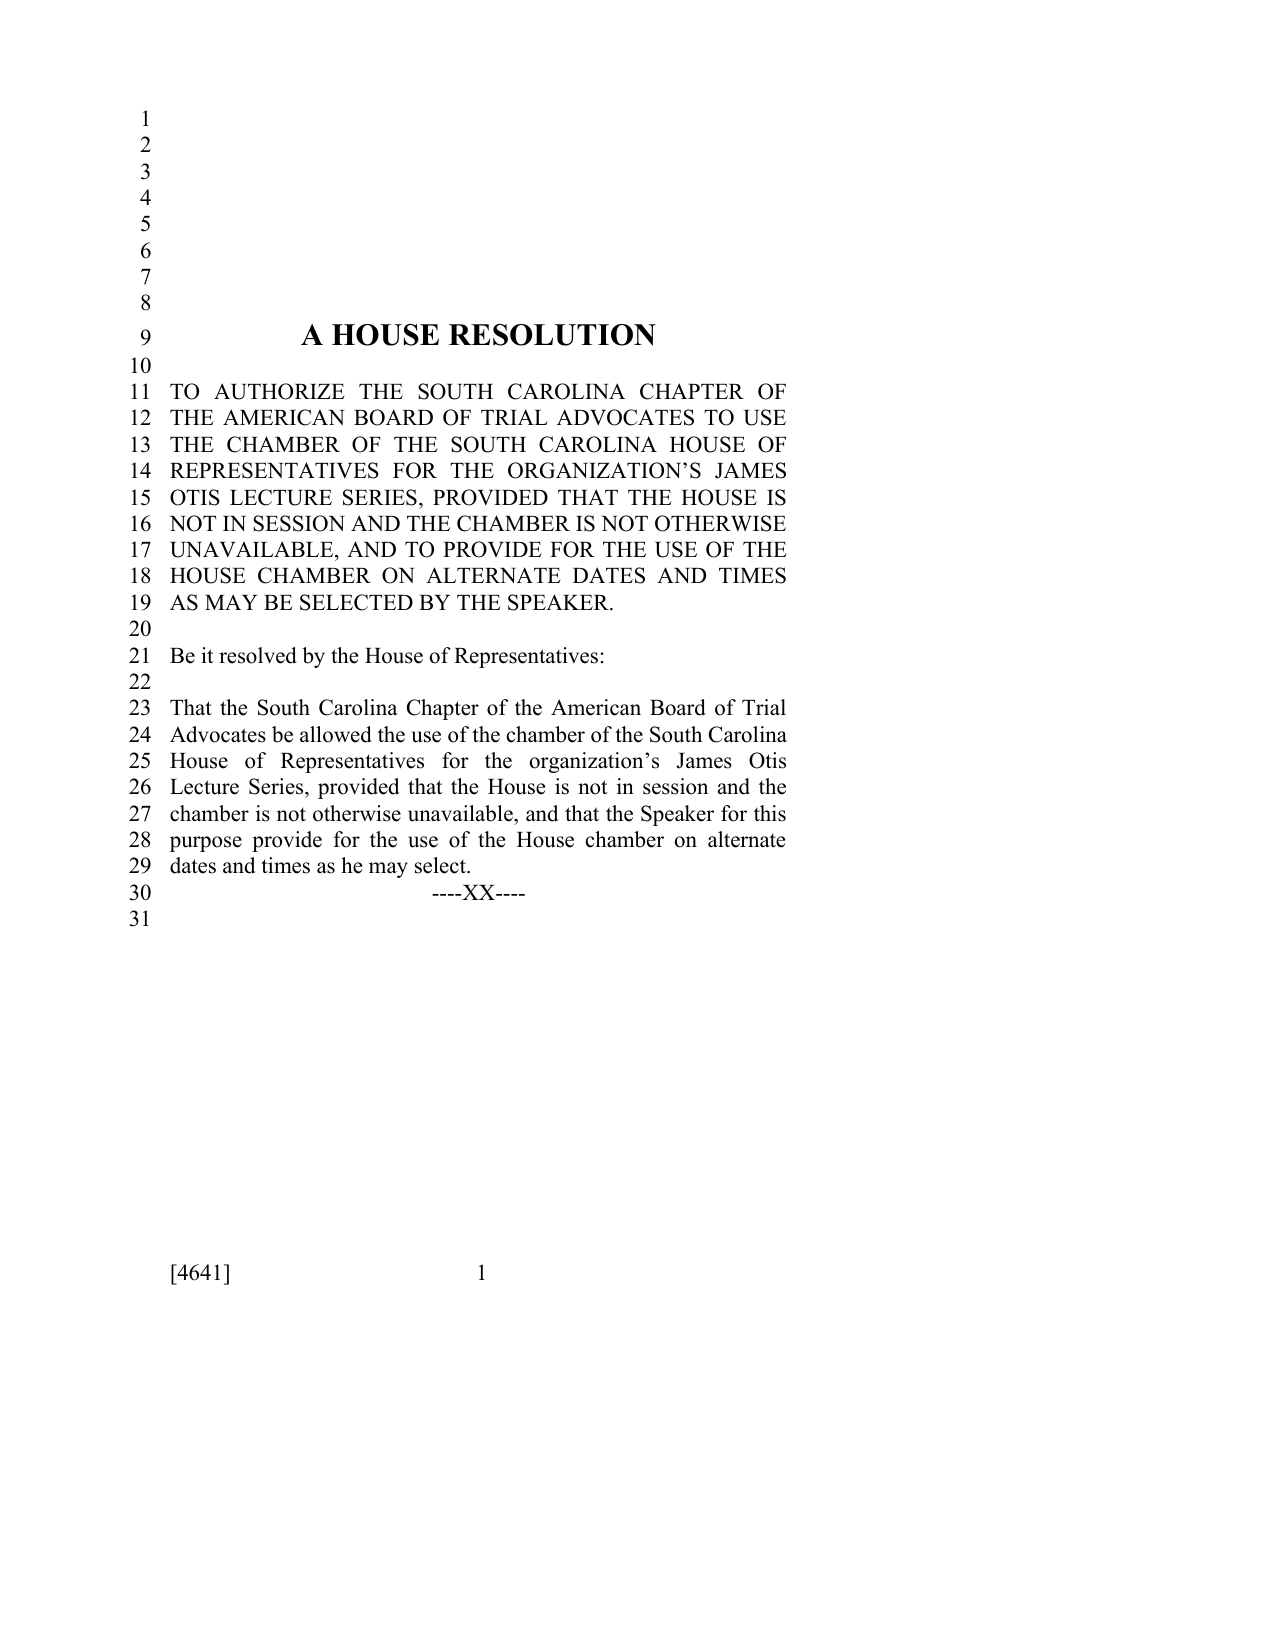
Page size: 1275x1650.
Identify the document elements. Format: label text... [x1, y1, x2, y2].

text That the South Carolina Chapter of the American Board of Trial Advocates be allowed the use of the chamber of the South Carolina House of Representatives for the organization’s James Otis Lecture Series, provided that the House is not in session and the chamber is not otherwise unavailable, and that the Speaker for this purpose provide for the use of the House chamber on alternate dates and times as he may select. [169, 694, 787, 879]
text Be it resolved by the House of Representatives: [169, 642, 787, 668]
text ----XX---- [169, 879, 787, 905]
text TO AUTHORIZE THE SOUTH CAROLINA CHAPTER OF THE AMERICAN BOARD OF TRIAL ADVOCATES TO USE THE CHAMBER OF THE SOUTH CAROLINA HOUSE OF REPRESENTATIVES FOR THE ORGANIZATION’S JAMES OTIS LECTURE SERIES, PROVIDED THAT THE HOUSE IS NOT IN SESSION AND THE CHAMBER IS NOT OTHERWISE UNAVAILABLE, AND TO PROVIDE FOR THE USE OF THE HOUSE CHAMBER ON ALTERNATE DATES AND TIMES AS MAY BE SELECTED BY THE SPEAKER. [169, 378, 787, 615]
text A HOUSE RESOLUTION [169, 316, 787, 352]
